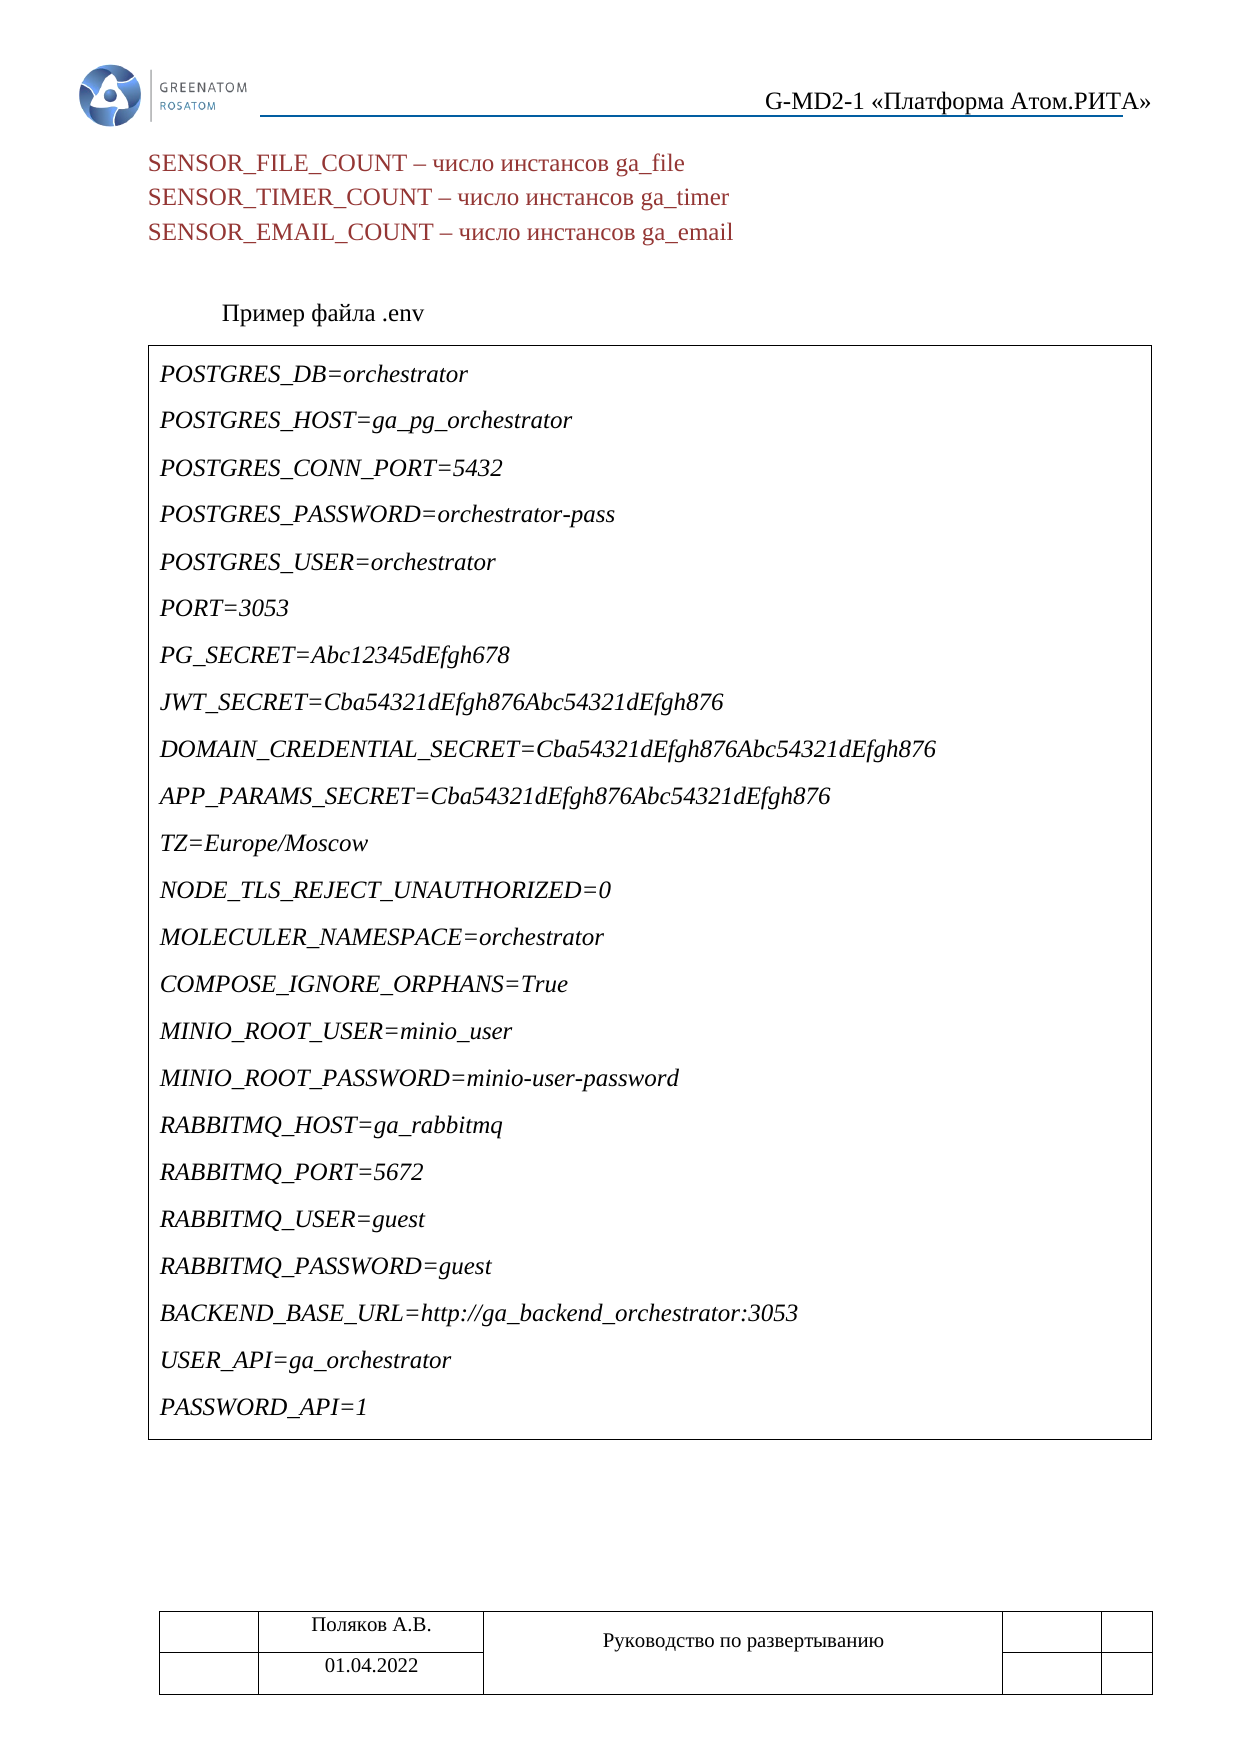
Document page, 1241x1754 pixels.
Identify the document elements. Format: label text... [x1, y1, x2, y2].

text SENSOR_TIMER_COUNT – число инстансов ga_timer [148, 182, 1152, 211]
table_header POSTGRES_DB=orchestrator POSTGRES_HOST=ga_pg_orchestrator POSTGRES_CONN_PORT=5432 POSTGRES_PASSWORD=orchestrator-pass POSTGRES_USER=orchestrator PORT=3053 PG_SECRET=Abc12345dEfgh678 JWT_SECRET=Cba54321dEfgh876Abc54321dEfgh876 DOMAIN_CREDENTIAL_SECRET=Cba54321dEfgh876Abc54321dEfgh876 APP_PARAMS_SECRET=Cba54321dEfgh876Abc54321dEfgh876 TZ=Europe/Moscow NODE_TLS_REJECT_UNAUTHORIZED=0 MOLECULER_NAMESPACE=orchestrator COMPOSE_IGNORE_ORPHANS=True MINIO_ROOT_USER=minio_user MINIO_ROOT_PASSWORD=minio-user-password RABBITMQ_HOST=ga_rabbitmq RABBITMQ_PORT=5672 RABBITMQ_USER=guest RABBITMQ_PASSWORD=guest BACKEND_BASE_URL=http://ga_backend_orchestrator:3053 USER_API=ga_orchestrator PASSWORD_API=1 [149, 346, 1151, 1439]
text SENSOR_EMAIL_COUNT – число инстансов ga_email [148, 217, 1152, 245]
text Пример файла .env [148, 298, 1152, 327]
picture [64, 50, 254, 139]
text SENSOR_FILE_COUNT – число инстансов ga_file [148, 148, 1152, 176]
